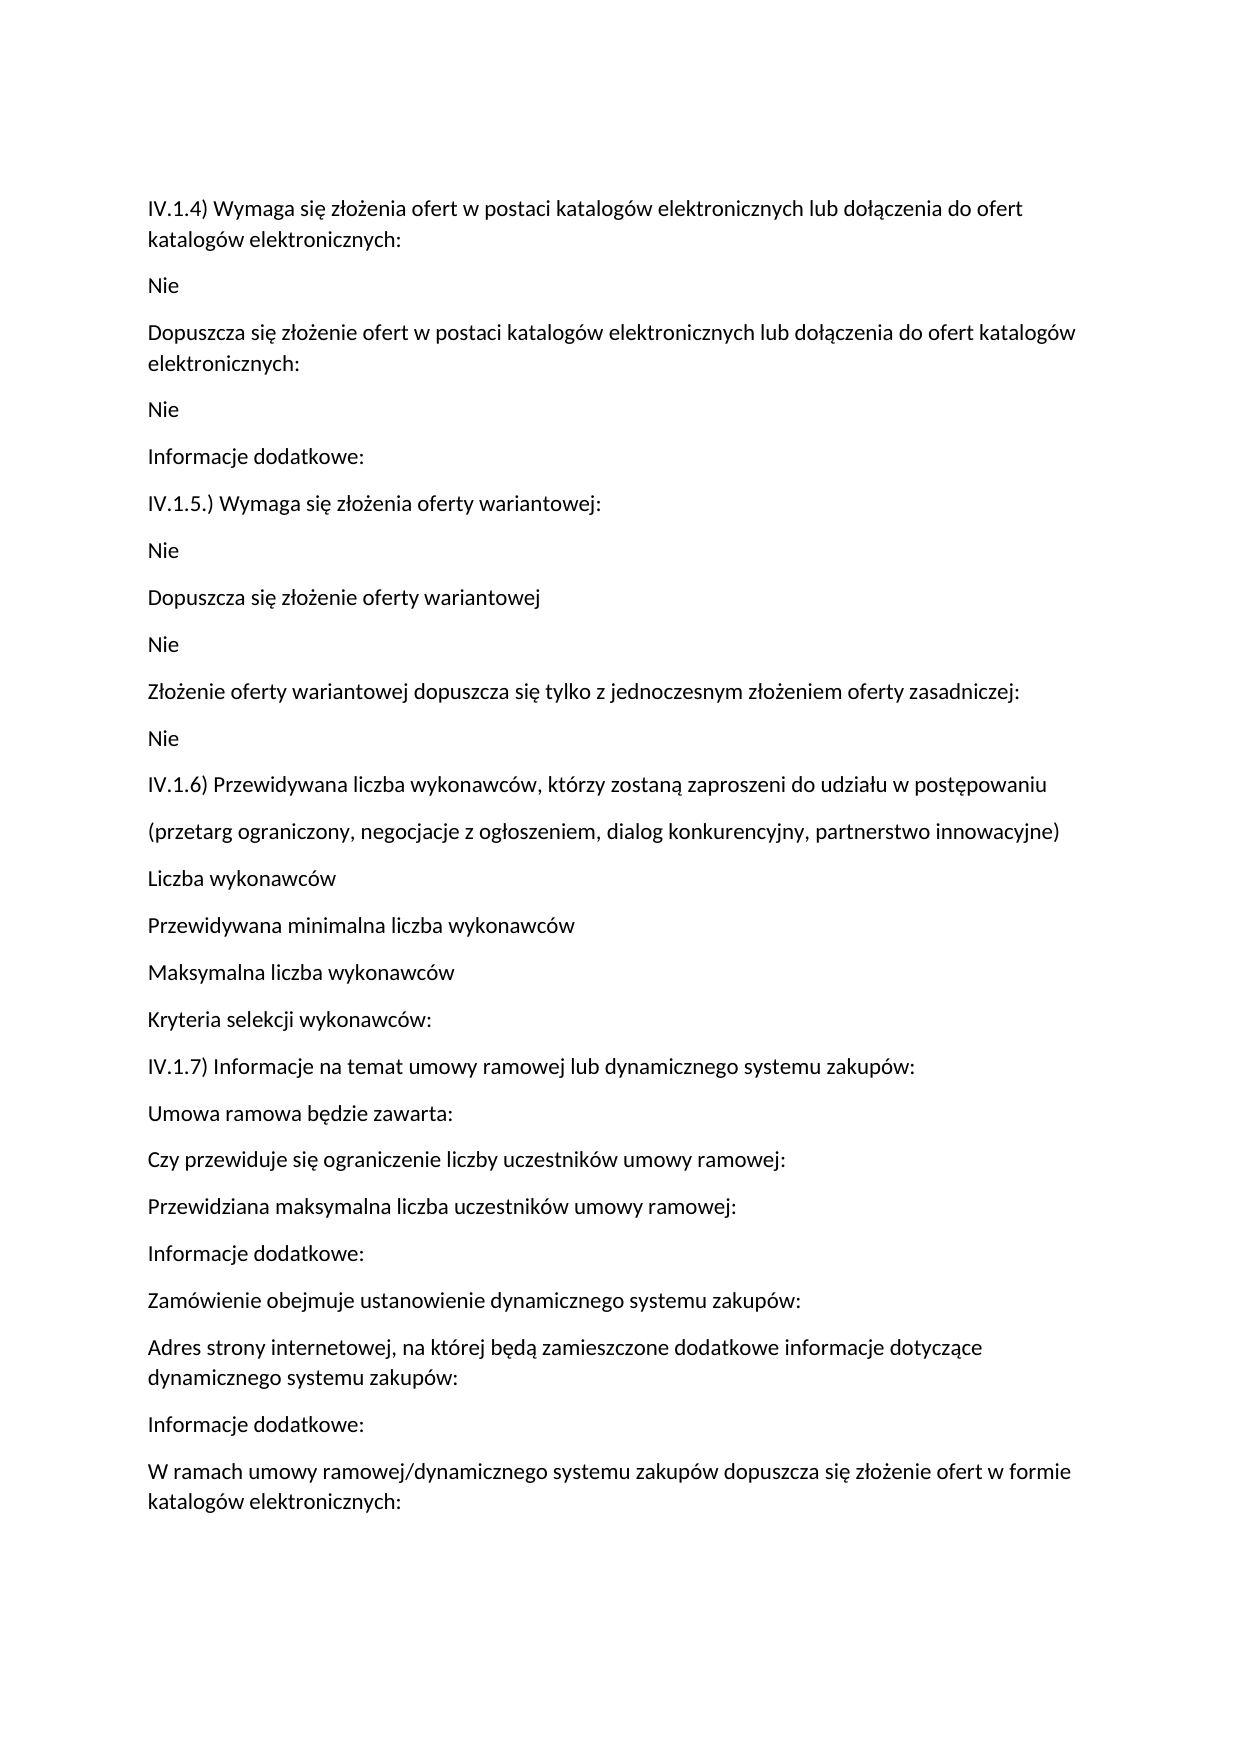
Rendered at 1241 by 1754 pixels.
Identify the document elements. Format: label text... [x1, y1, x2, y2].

text Nie [148, 536, 1093, 564]
text Umowa ramowa będzie zawarta: [148, 1099, 1093, 1127]
text Maksymalna liczba wykonawców [148, 958, 1093, 986]
text Adres strony internetowej, na której będą zamieszczone dodatkowe informacje dotyczące dynamicznego systemu zakupów: [148, 1333, 1093, 1391]
text Liczba wykonawców [148, 864, 1093, 892]
text Nie [148, 396, 1093, 423]
text Nie [148, 724, 1093, 752]
text (przetarg ograniczony, negocjacje z ogłoszeniem, dialog konkurencyjny, partnerstwo innowacyjne) [148, 817, 1093, 845]
text Dopuszcza się złożenie ofert w postaci katalogów elektronicznych lub dołączenia do ofert katalogów elektronicznych: [148, 318, 1093, 377]
text Informacje dodatkowe: [148, 442, 1093, 470]
text Nie [148, 272, 1093, 299]
text IV.1.7) Informacje na temat umowy ramowej lub dynamicznego systemu zakupów: [148, 1052, 1093, 1080]
text Informacje dodatkowe: [148, 1410, 1093, 1438]
text Informacje dodatkowe: [148, 1239, 1093, 1267]
text W ramach umowy ramowej/dynamicznego systemu zakupów dopuszcza się złożenie ofert w formie katalogów elektronicznych: [148, 1457, 1093, 1515]
text Przewidziana maksymalna liczba uczestników umowy ramowej: [148, 1192, 1093, 1220]
text Czy przewiduje się ograniczenie liczby uczestników umowy ramowej: [148, 1146, 1093, 1173]
text IV.1.5.) Wymaga się złożenia oferty wariantowej: [148, 489, 1093, 517]
text Zamówienie obejmuje ustanowienie dynamicznego systemu zakupów: [148, 1286, 1093, 1314]
text Nie [148, 630, 1093, 658]
text IV.1.4) Wymaga się złożenia ofert w postaci katalogów elektronicznych lub dołączenia do ofert katalogów elektronicznych: [148, 194, 1093, 253]
text Złożenie oferty wariantowej dopuszcza się tylko z jednoczesnym złożeniem oferty zasadniczej: [148, 677, 1093, 705]
text IV.1.6) Przewidywana liczba wykonawców, którzy zostaną zaproszeni do udziału w postępowaniu [148, 771, 1093, 798]
text Dopuszcza się złożenie oferty wariantowej [148, 583, 1093, 611]
text Przewidywana minimalna liczba wykonawców [148, 911, 1093, 939]
text Kryteria selekcji wykonawców: [148, 1005, 1093, 1033]
